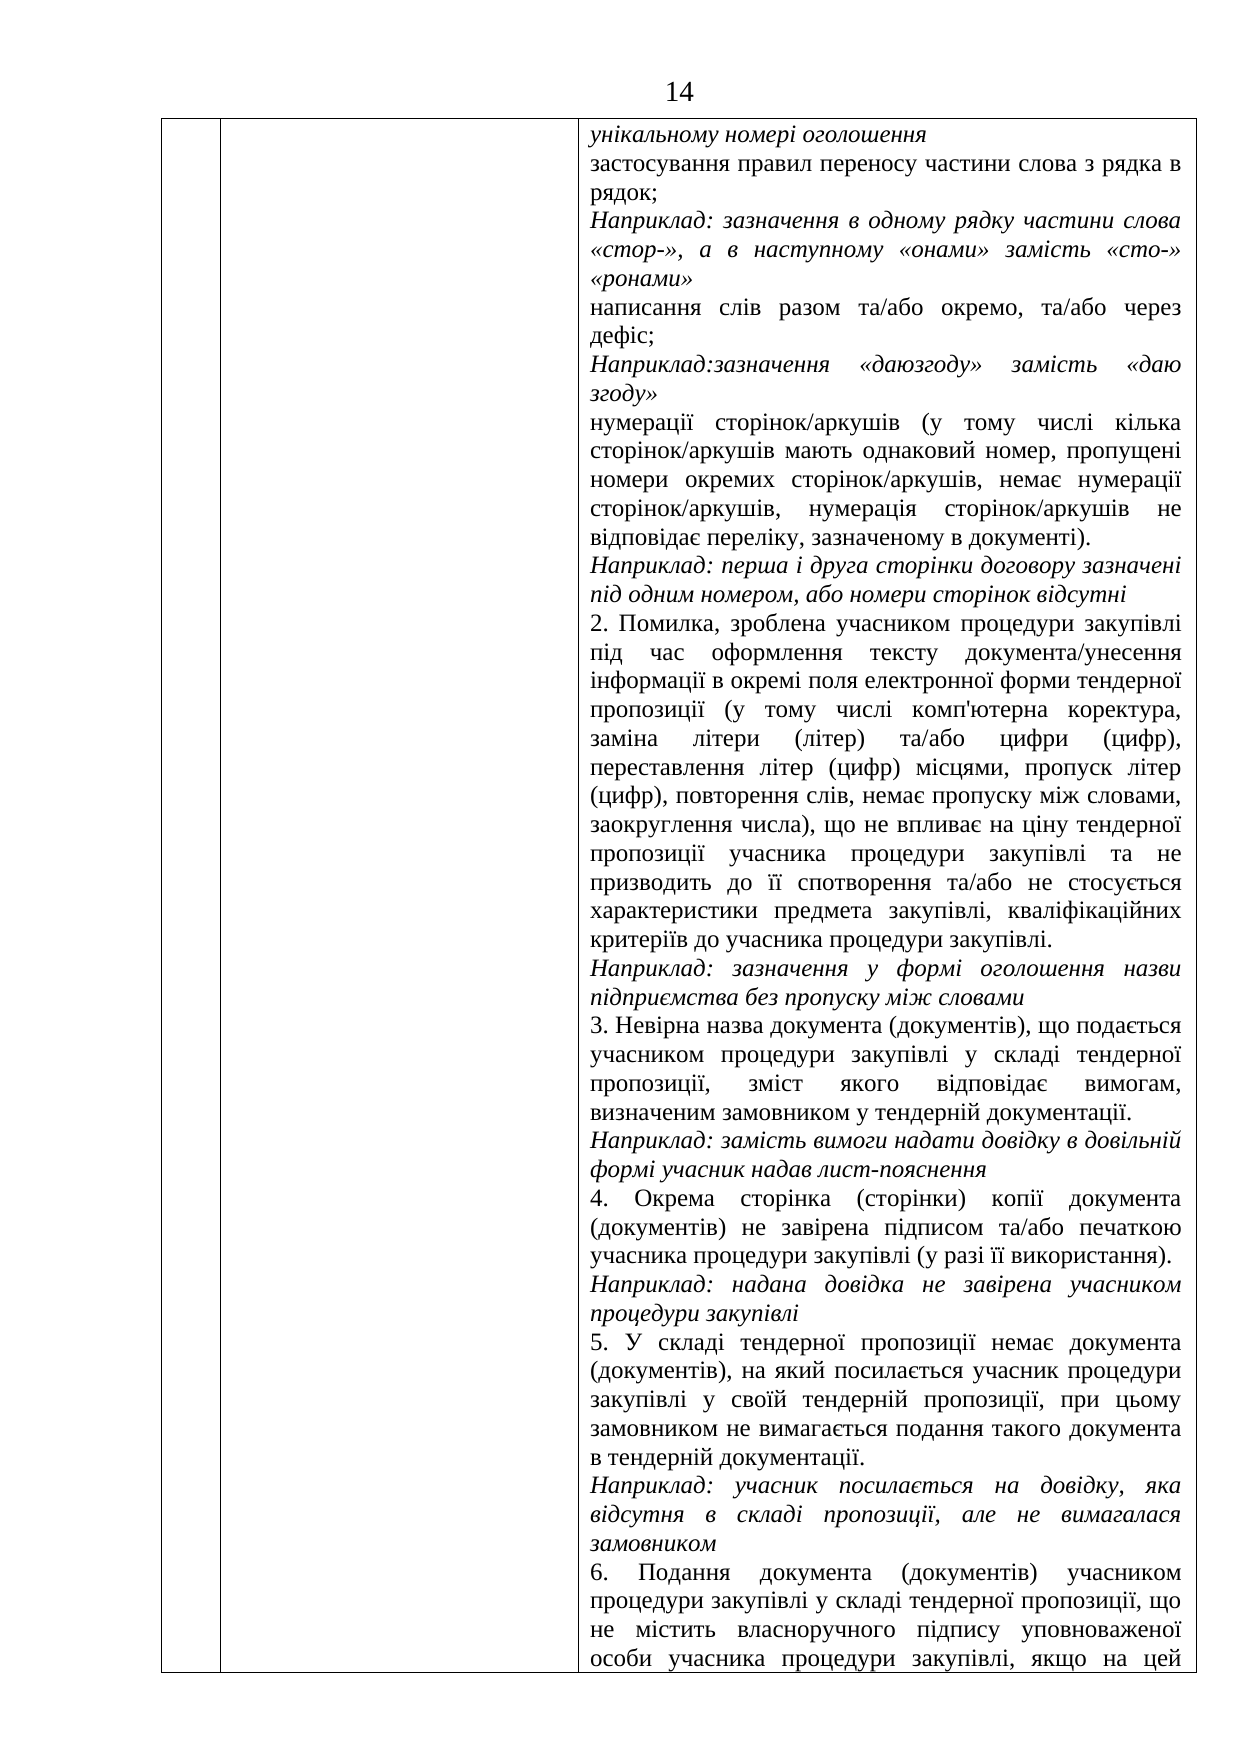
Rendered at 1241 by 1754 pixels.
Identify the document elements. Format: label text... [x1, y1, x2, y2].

table_cell 2 [162, 119, 220, 1672]
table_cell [579, 119, 1196, 1672]
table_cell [221, 119, 578, 1672]
